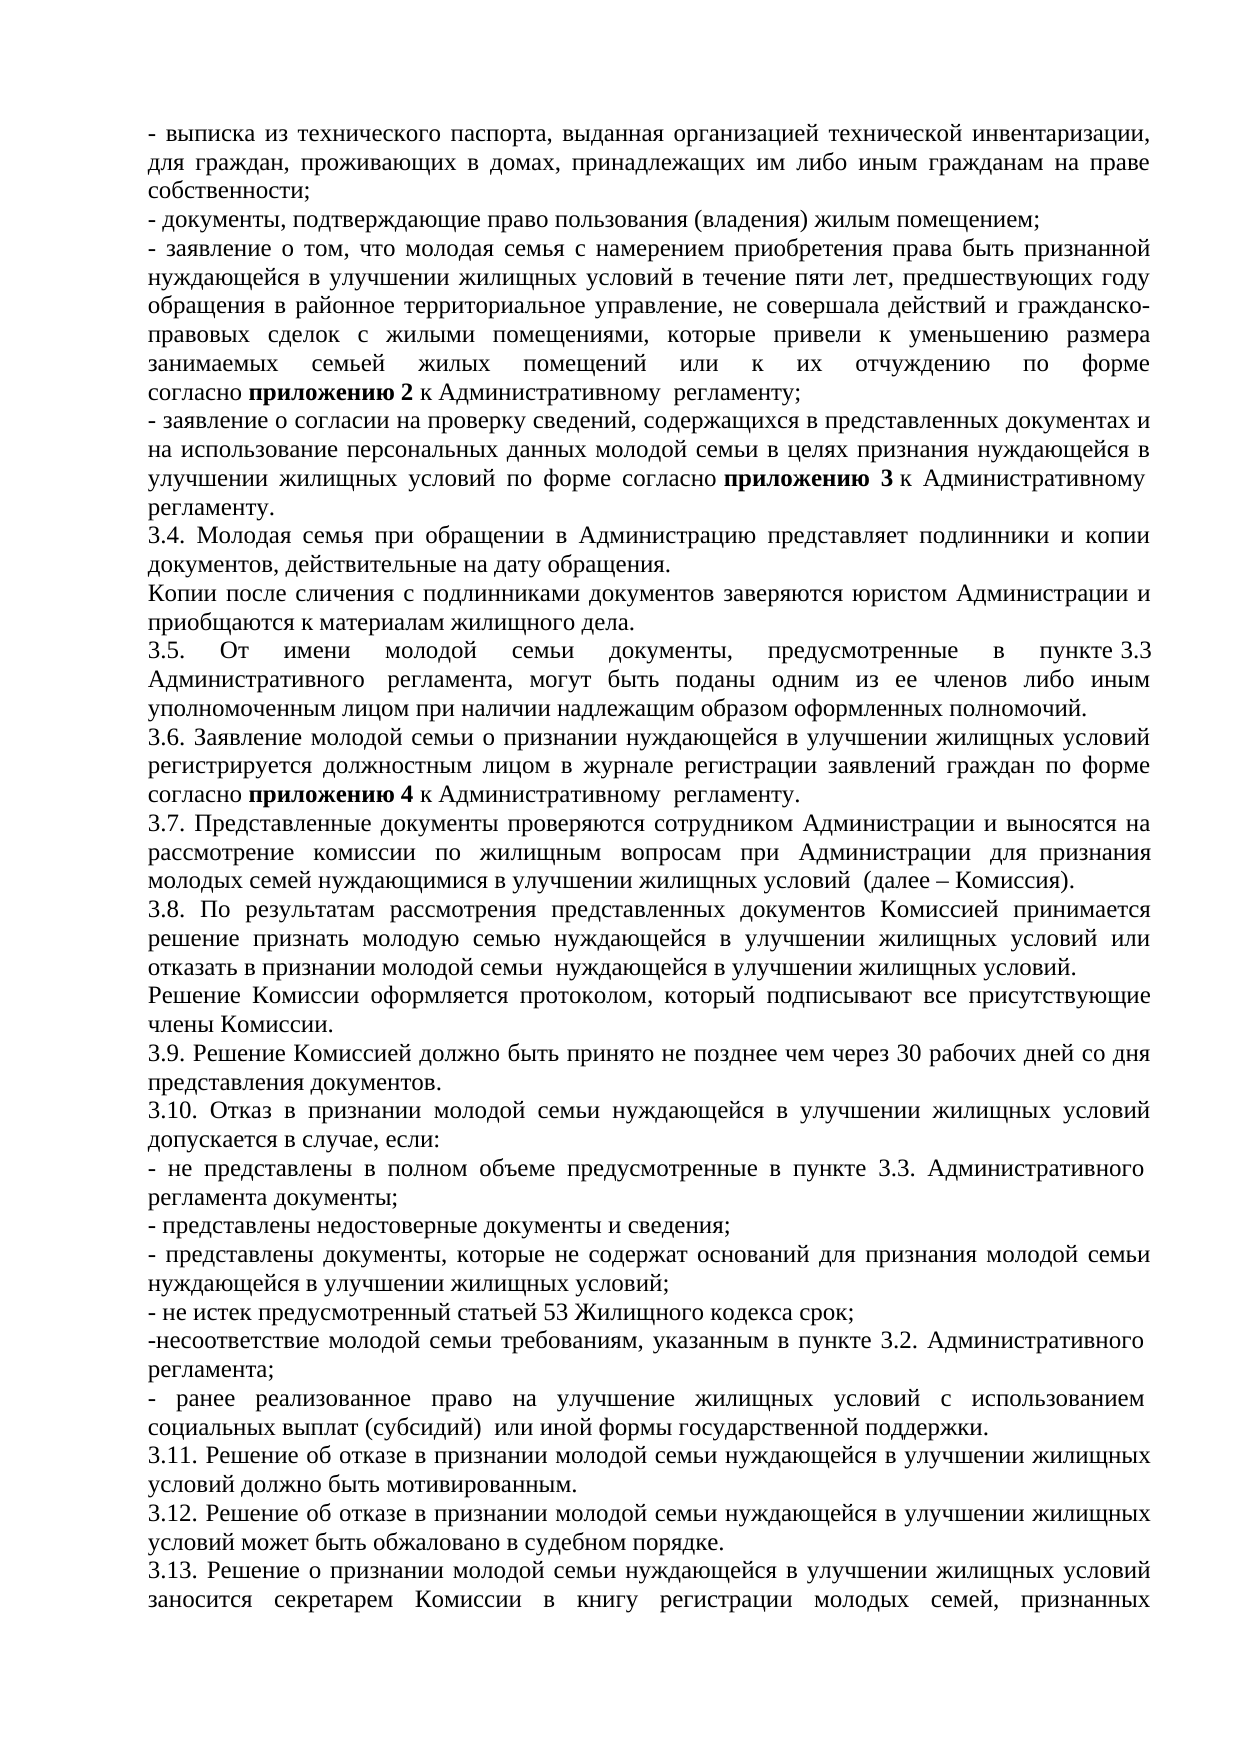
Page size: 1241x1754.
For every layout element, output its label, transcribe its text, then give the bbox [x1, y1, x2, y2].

text 3.4. Молодая семья при обращении в Администрацию представляет подлинники и копии документов, действительные на дату обращения. [148, 521, 1152, 578]
text 3.5. От имени молодой семьи документы, предусмотренные в пункте 3.3 Административного регламента, могут быть поданы одним из ее членов либо иным уполномоченным лицом при наличии надлежащим образом оформленных полномочий. [148, 636, 1152, 722]
text - выписка из технического паспорта, выданная организацией технической инвентаризации, для граждан, проживающих в домах, принадлежащих им либо иным гражданам на праве собственности; [148, 118, 1152, 204]
text 3.10. Отказ в признании молодой семьи нуждающейся в улучшении жилищных условий допускается в случае, если: [148, 1096, 1152, 1153]
text - представлены документы, которые не содержат оснований для признания молодой семьи нуждающейся в улучшении жилищных условий; [148, 1239, 1152, 1297]
text - заявление о согласии на проверку сведений, содержащихся в представленных документах и на использование персональных данных молодой семьи в целях признания нуждающейся в улучшении жилищных условий по форме согласно приложению 3 к Административному регламенту. [148, 406, 1152, 521]
text 3.12. Решение об отказе в признании молодой семьи нуждающейся в улучшении жилищных условий может быть обжаловано в судебном порядке. [148, 1498, 1152, 1556]
text - не представлены в полном объеме предусмотренные в пункте 3.3. Административного регламента документы; [148, 1153, 1152, 1211]
text - документы, подтверждающие право пользования (владения) жилым помещением; [148, 204, 1152, 233]
text 3.6. Заявление молодой семьи о признании нуждающейся в улучшении жилищных условий регистрируется должностным лицом в журнале регистрации заявлений граждан по форме согласно приложению 4 к Административному регламенту. [148, 722, 1152, 808]
text - не истек предусмотренный статьей 53 Жилищного кодекса срок; [148, 1297, 1152, 1326]
text - заявление о том, что молодая семья с намерением приобретения права быть признанной нуждающейся в улучшении жилищных условий в течение пяти лет, предшествующих году обращения в районное территориальное управление, не совершала действий и гражданско-правовых сделок с жилыми помещениями, которые привели к уменьшению размера занимаемых семьей жилых помещений или к их отчуждению по форме согласно приложению 2 к Административному регламенту; [148, 233, 1152, 406]
text 3.11. Решение об отказе в признании молодой семьи нуждающейся в улучшении жилищных условий должно быть мотивированным. [148, 1441, 1152, 1498]
text - представлены недостоверные документы и сведения; [148, 1211, 1152, 1239]
text Решение Комиссии оформляется протоколом, который подписывают все присутствующие члены Комиссии. [148, 981, 1152, 1038]
text 3.9. Решение Комиссией должно быть принято не позднее чем через 30 рабочих дней со дня представления документов. [148, 1038, 1152, 1096]
text Копии после сличения с подлинниками документов заверяются юристом Администрации и приобщаются к материалам жилищного дела. [148, 578, 1152, 636]
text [148, 1556, 1152, 1613]
text 3.8. По результатам рассмотрения представленных документов Комиссией принимается решение признать молодую семью нуждающейся в улучшении жилищных условий или отказать в признании молодой семьи нуждающейся в улучшении жилищных условий. [148, 894, 1152, 981]
text -несоответствие молодой семьи требованиям, указанным в пункте 3.2. Административного регламента; [148, 1326, 1152, 1383]
text 3.7. Представленные документы проверяются сотрудником Администрации и выносятся на рассмотрение комиссии по жилищным вопросам при Администрации для признания молодых семей нуждающимися в улучшении жилищных условий (далее – Комиссия). [148, 808, 1152, 894]
text - ранее реализованное право на улучшение жилищных условий с использованием социальных выплат (субсидий) или иной формы государственной поддержки. [148, 1383, 1152, 1441]
